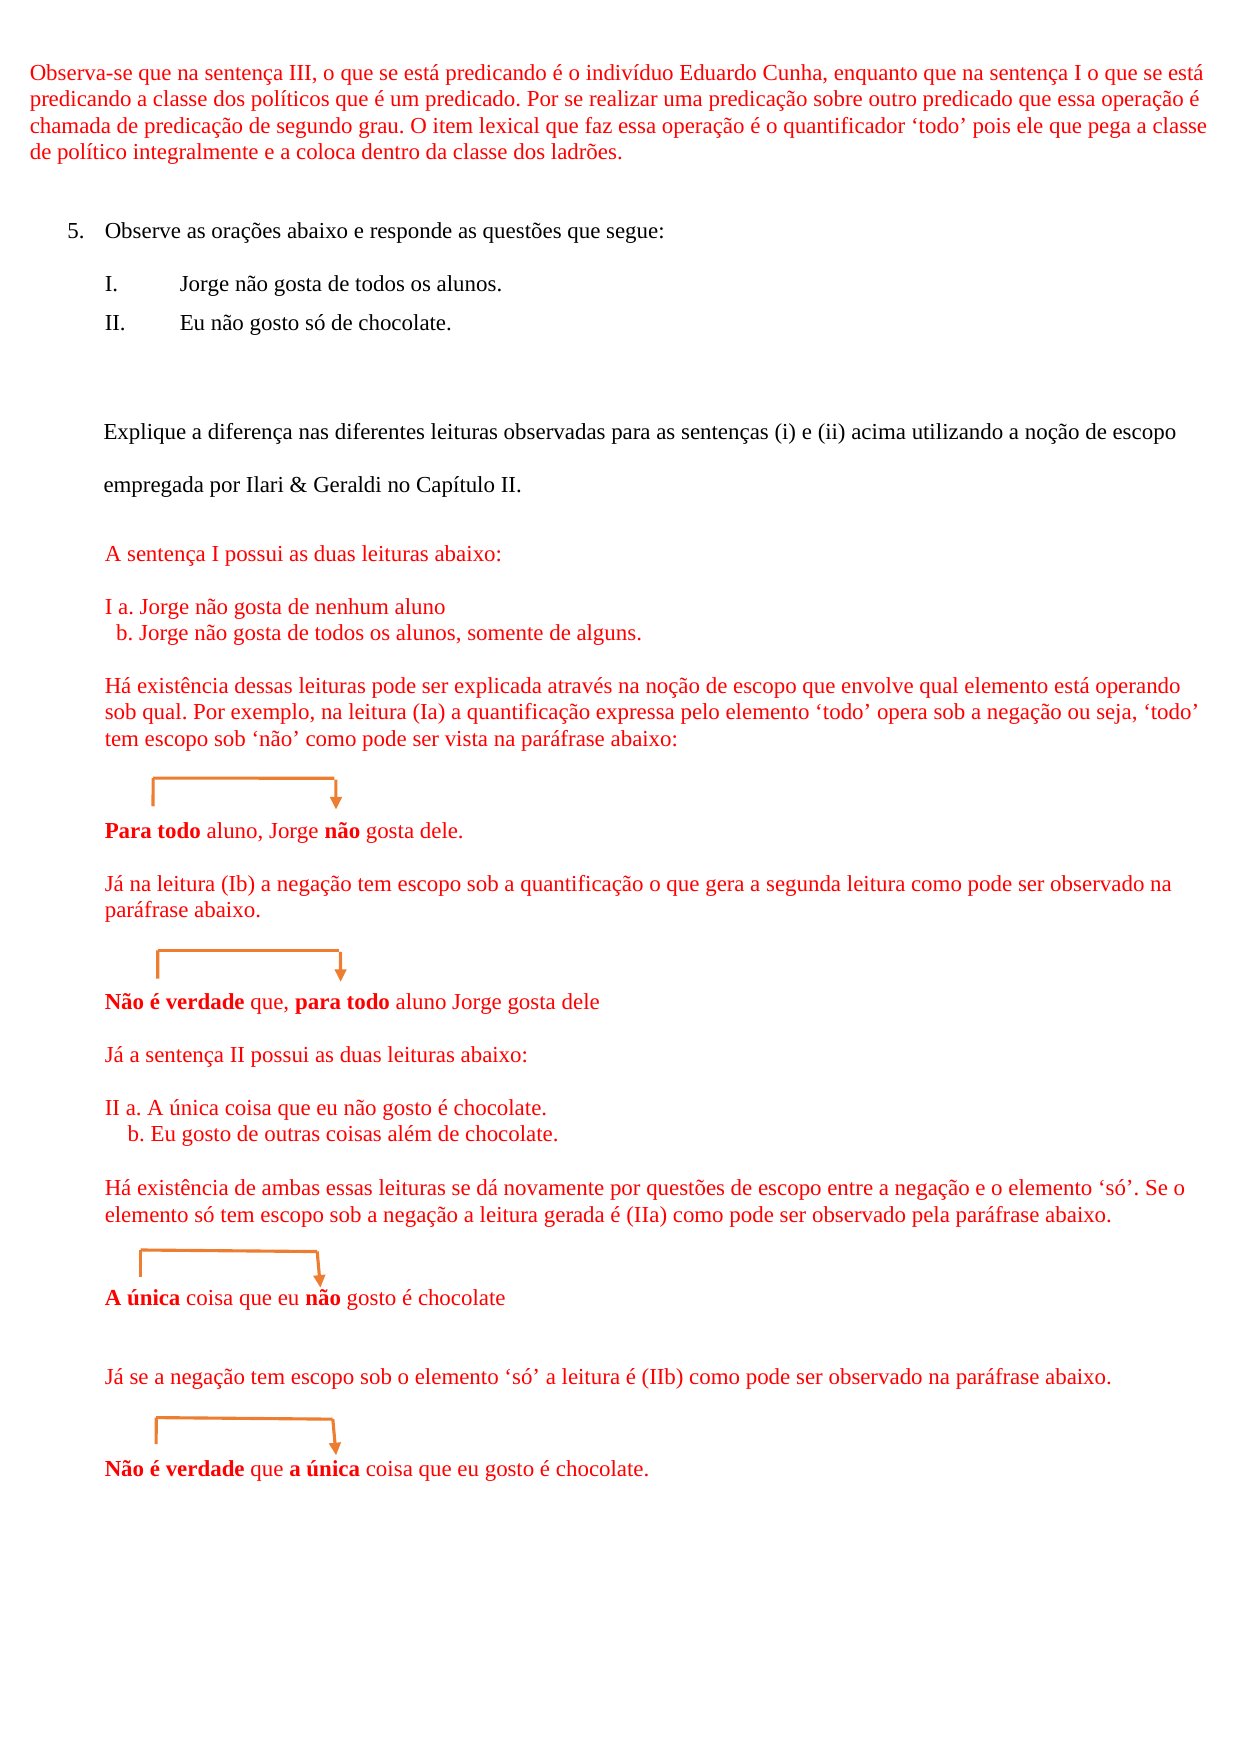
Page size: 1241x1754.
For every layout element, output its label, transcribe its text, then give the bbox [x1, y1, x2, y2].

list Observe as orações abaixo e responde as questões que segue: [67, 217, 1211, 243]
list Não é verdade que a única coisa que eu gosto é chocolate. [104, 1455, 1211, 1481]
list Já na leitura (Ib) a negação tem escopo sob a quantificação o que gera a segunda leitura como pode ser observado na paráfrase abaixo. [104, 870, 1211, 922]
list Observa-se que na sentença III, o que se está predicando é o indivíduo Eduardo Cunha, enquanto que na sentença I o que se está predicando a classe dos políticos que é um predicado. Por se realizar uma predicação sobre outro predicado que essa operação é chamada de predicação de segundo grau. O item lexical que faz essa operação é o quantificador ‘todo’ pois ele que pega a classe de político integralmente e a coloca dentro da classe dos ladrões. [29, 59, 1211, 164]
list Jorge não gosta de todos os alunos. [104, 270, 1211, 296]
list b. Jorge não gosta de todos os alunos, somente de alguns. [104, 619, 1211, 646]
list Já se a negação tem escopo sob o elemento ‘só’ a leitura é (IIb) como pode ser observado na paráfrase abaixo. [104, 1363, 1211, 1389]
list Não é verdade que, para todo aluno Jorge gosta dele [104, 988, 1211, 1014]
list Eu não gosto só de chocolate. [104, 309, 1211, 336]
text Explique a diferença nas diferentes leituras observadas para as sentenças (i) e (ii) acima utilizando a noção de escopo empregada por Ilari & Geraldi no Capítulo II. [103, 418, 1211, 497]
list II a. A única coisa que eu não gosto é chocolate. [104, 1094, 1211, 1120]
list Há existência de ambas essas leituras se dá novamente por questões de escopo entre a negação e o elemento ‘só’. Se o elemento só tem escopo sob a negação a leitura gerada é (IIa) como pode ser observado pela paráfrase abaixo. [104, 1174, 1211, 1227]
list b. Eu gosto de outras coisas além de chocolate. [104, 1120, 1211, 1146]
list I a. Jorge não gosta de nenhum aluno [104, 593, 1211, 619]
list A sentença I possui as duas leituras abaixo: [104, 540, 1211, 567]
list Há existência dessas leituras pode ser explicada através na noção de escopo que envolve qual elemento está operando sob qual. Por exemplo, na leitura (Ia) a quantificação expressa pelo elemento ‘todo’ opera sob a negação ou seja, ‘todo’ tem escopo sob ‘não’ como pode ser vista na paráfrase abaixo: [104, 672, 1211, 751]
list A única coisa que eu não gosto é chocolate [104, 1284, 1211, 1310]
list Para todo aluno, Jorge não gosta dele. [104, 817, 1211, 843]
list Já a sentença II possui as duas leituras abaixo: [104, 1041, 1211, 1067]
